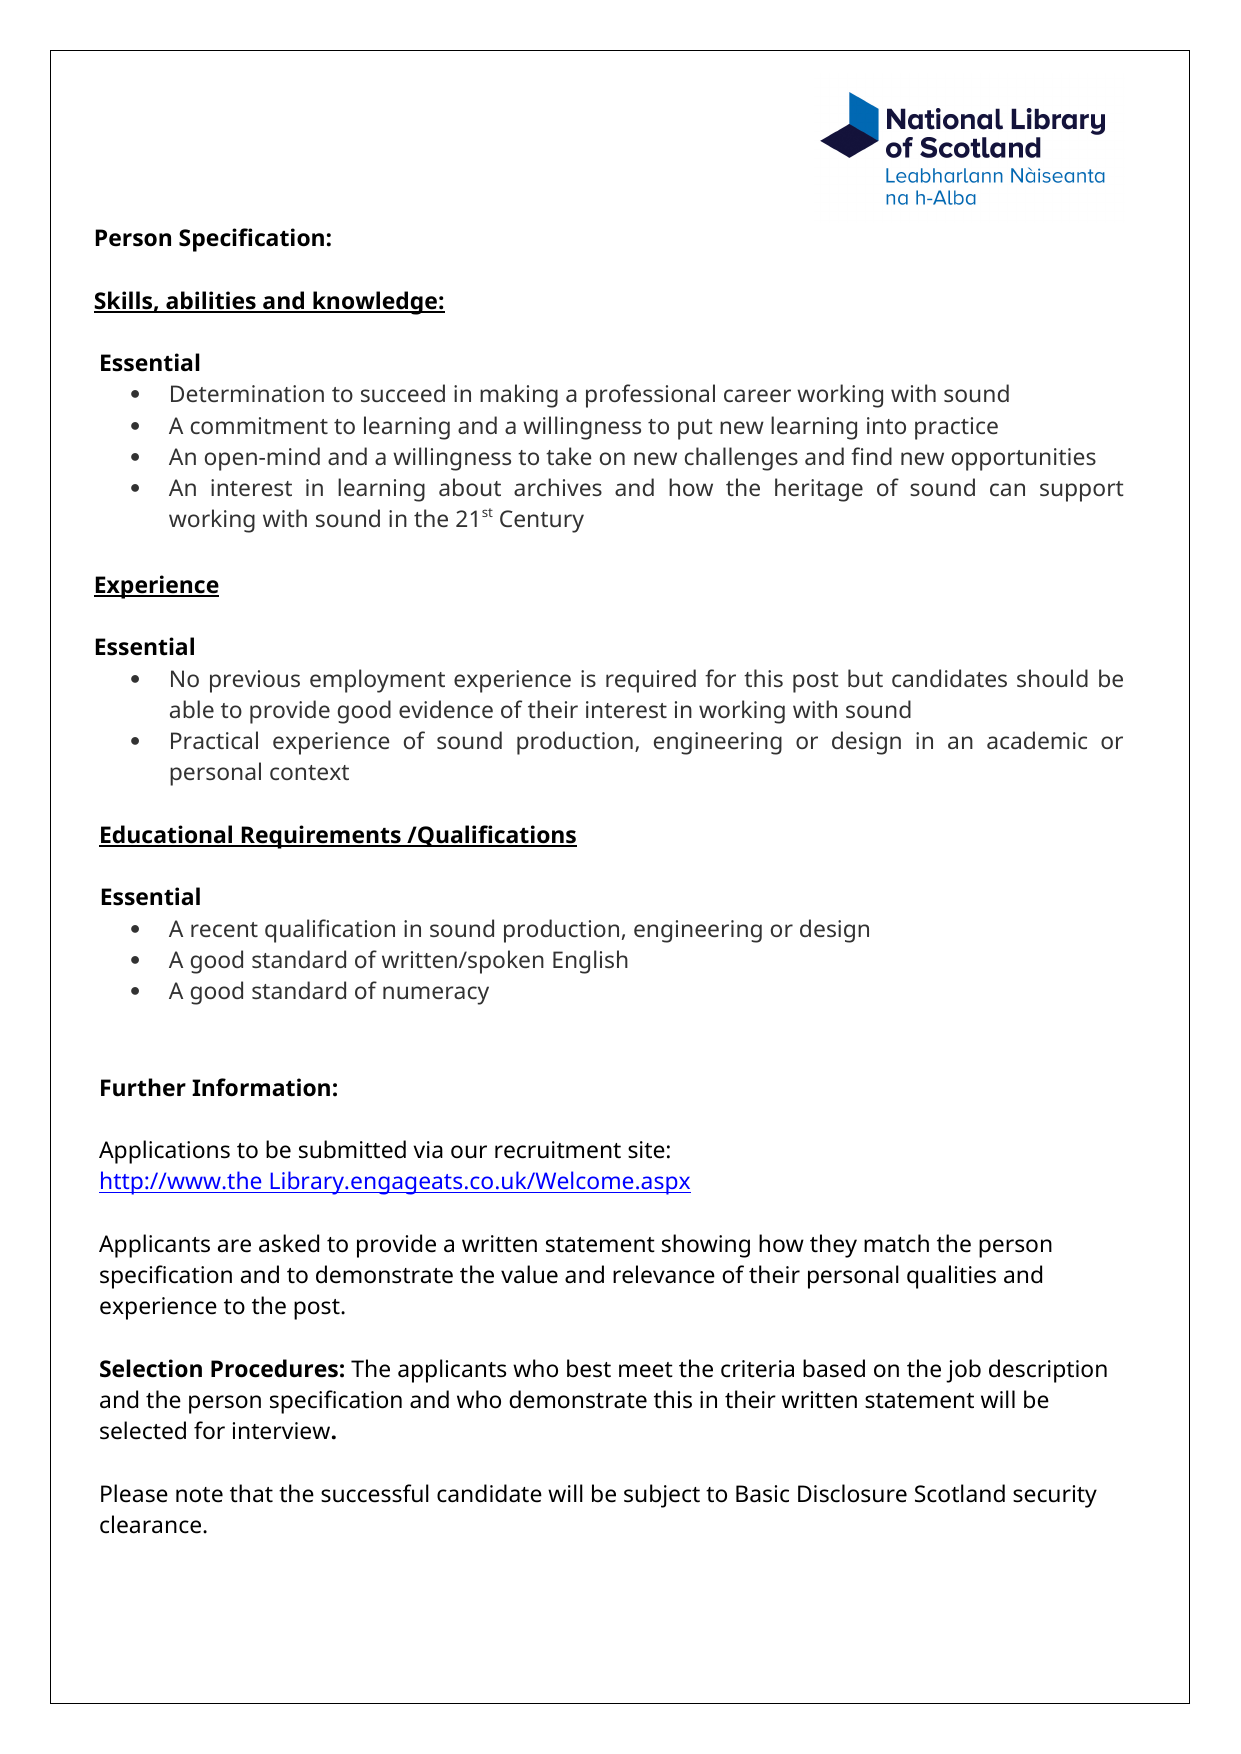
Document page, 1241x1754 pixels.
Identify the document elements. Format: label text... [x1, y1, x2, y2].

text Person Specification: [94, 222, 1125, 253]
text Skills, abilities and knowledge: [94, 285, 1125, 316]
text Essential [94, 631, 1125, 662]
text Essential [99, 347, 1125, 378]
text Please note that the successful candidate will be subject to Basic Disclosure Scotland security clearance. [99, 1478, 1125, 1540]
text Further Information: [99, 1072, 1125, 1103]
text Applicants are asked to provide a written statement showing how they match the person specification and to demonstrate the value and relevance of their personal qualities and experience to the post. [99, 1228, 1125, 1322]
list No previous employment experience is required for this post but candidates should be able to provide good evidence of their interest in working with sound [131, 662, 1125, 725]
text Educational Requirements /Qualifications [99, 819, 1125, 850]
list Determination to succeed in making a professional career working with sound [131, 378, 1125, 410]
text Essential [94, 881, 1125, 912]
text Selection Procedures: The applicants who best meet the criteria based on the job description and the person specification and who demonstrate this in their written statement will be selected for interview. [99, 1353, 1125, 1447]
picture [814, 73, 1125, 223]
list A recent qualification in sound production, engineering or design [131, 912, 1125, 944]
text http://www.the Library.engageats.co.uk/Welcome.aspx [99, 1165, 1125, 1197]
text Applications to be submitted via our recruitment site: [99, 1134, 1125, 1165]
list Practical experience of sound production, engineering or design in an academic or personal context [131, 725, 1125, 787]
list An interest in learning about archives and how the heritage of sound can support working with sound in the 21st Century [131, 472, 1125, 535]
list An open-mind and a willingness to take on new challenges and find new opportunities [131, 441, 1125, 472]
list A commitment to learning and a willingness to put new learning into practice [131, 410, 1125, 441]
list A good standard of numeracy [131, 975, 1125, 1006]
text Experience [94, 569, 1125, 600]
list A good standard of written/spoken English [131, 944, 1125, 975]
